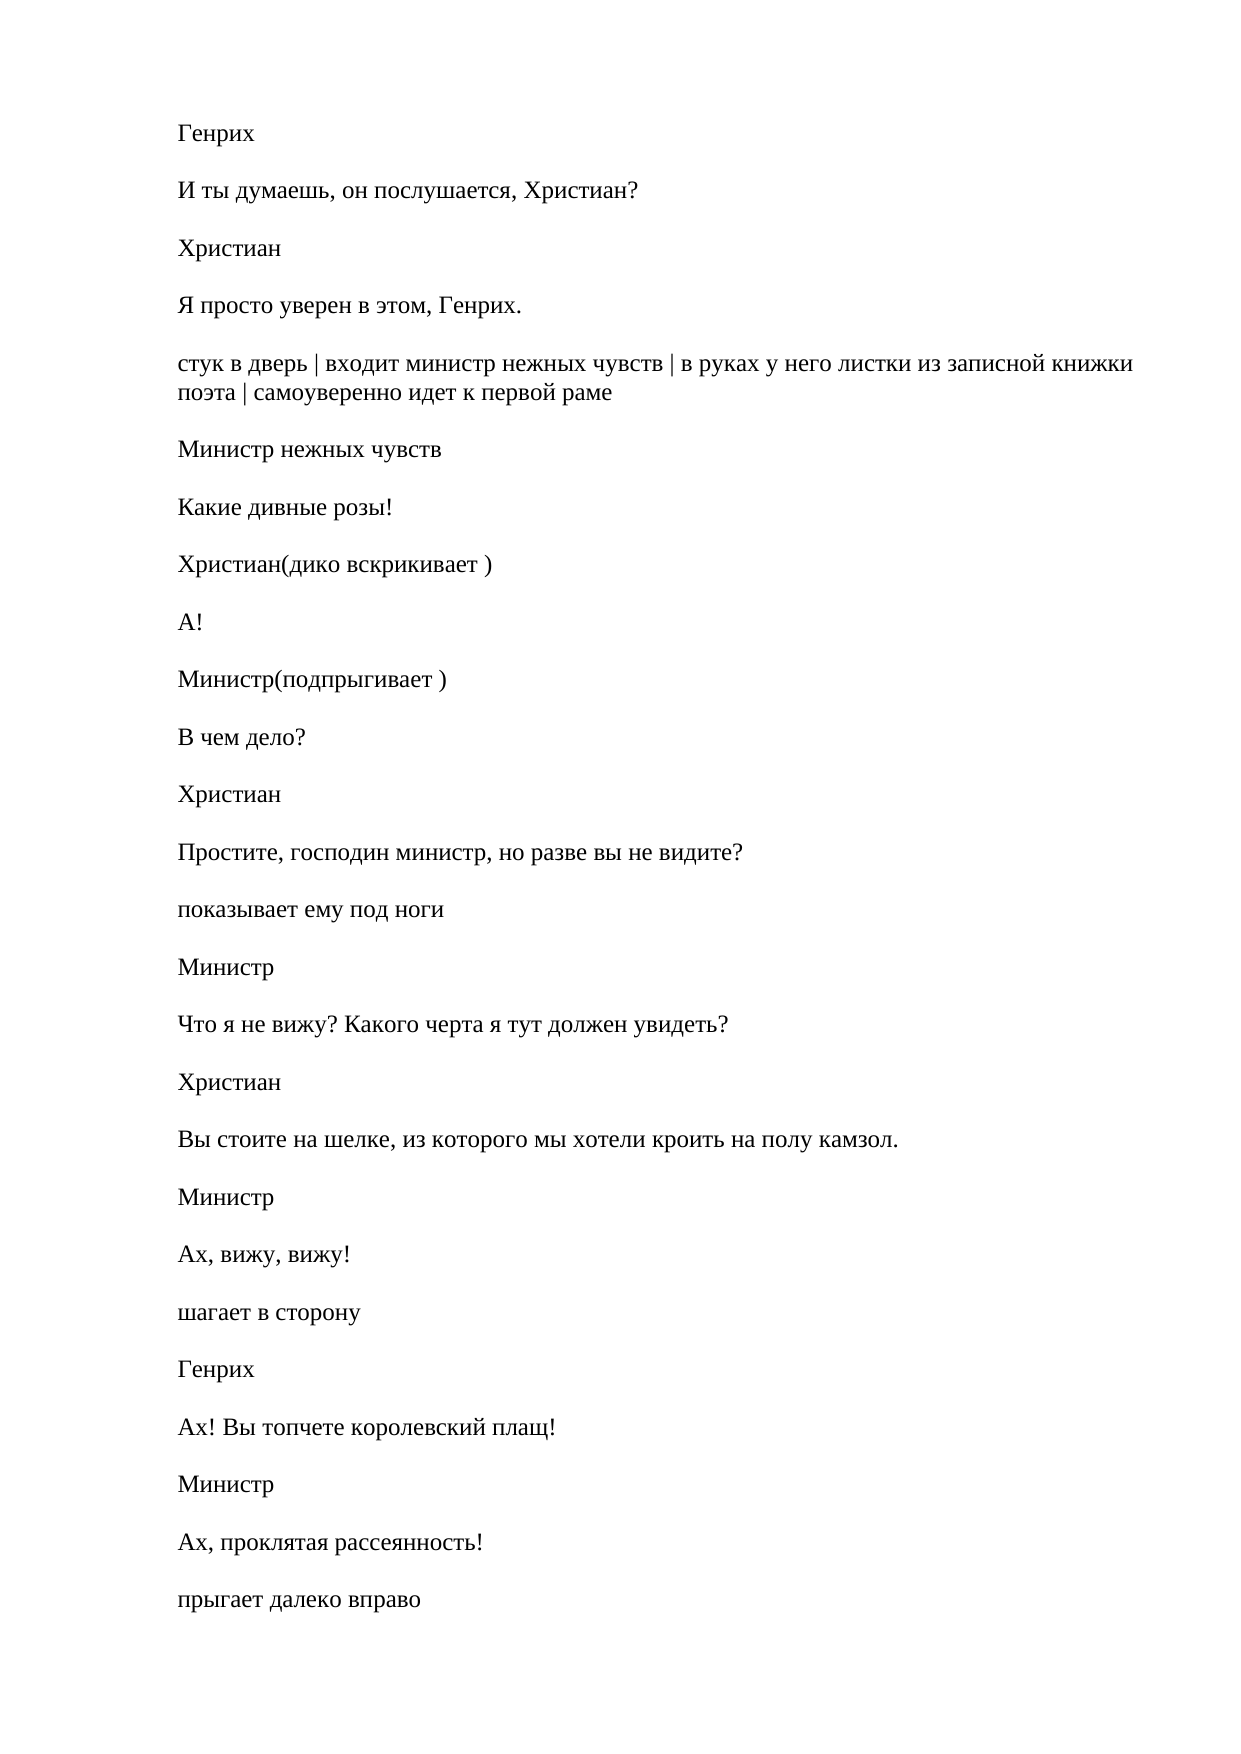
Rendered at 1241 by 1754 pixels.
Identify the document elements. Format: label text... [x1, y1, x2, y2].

text Простите, господин министр, но разве вы не видите? [177, 837, 1152, 866]
text В чем дело? [177, 722, 1152, 751]
text Генрих [177, 118, 1152, 147]
text Христиан(дико вскрикивает ) [177, 549, 1152, 578]
text показывает ему под ноги [177, 894, 1152, 923]
text Министр [177, 1469, 1152, 1498]
text А! [177, 607, 1152, 636]
text стук в дверь | входит министр нежных чувств | в руках у него листки из записной книжки поэта | самоуверенно идет к первой раме [177, 348, 1152, 406]
text Христиан [177, 1067, 1152, 1096]
text Ах, проклятая рассеянность! [177, 1527, 1152, 1556]
text Ах! Вы топчете королевский плащ! [177, 1412, 1152, 1441]
text Вы стоите на шелке, из которого мы хотели кроить на полу камзол. [177, 1124, 1152, 1153]
text Христиан [177, 779, 1152, 808]
text Христиан [177, 233, 1152, 262]
text шагает в сторону [177, 1297, 1152, 1326]
text Какие дивные розы! [177, 492, 1152, 521]
text Министр [177, 1182, 1152, 1211]
text Я просто уверен в этом, Генрих. [177, 291, 1152, 319]
text И ты думаешь, он послушается, Христиан? [177, 176, 1152, 204]
text Министр нежных чувств [177, 434, 1152, 463]
text Министр [177, 952, 1152, 981]
text Министр(подпрыгивает ) [177, 664, 1152, 693]
text Что я не вижу? Какого черта я тут должен увидеть? [177, 1009, 1152, 1038]
text Ах, вижу, вижу! [177, 1239, 1152, 1268]
text Генрих [177, 1354, 1152, 1383]
text прыгает далеко вправо [177, 1584, 1152, 1613]
